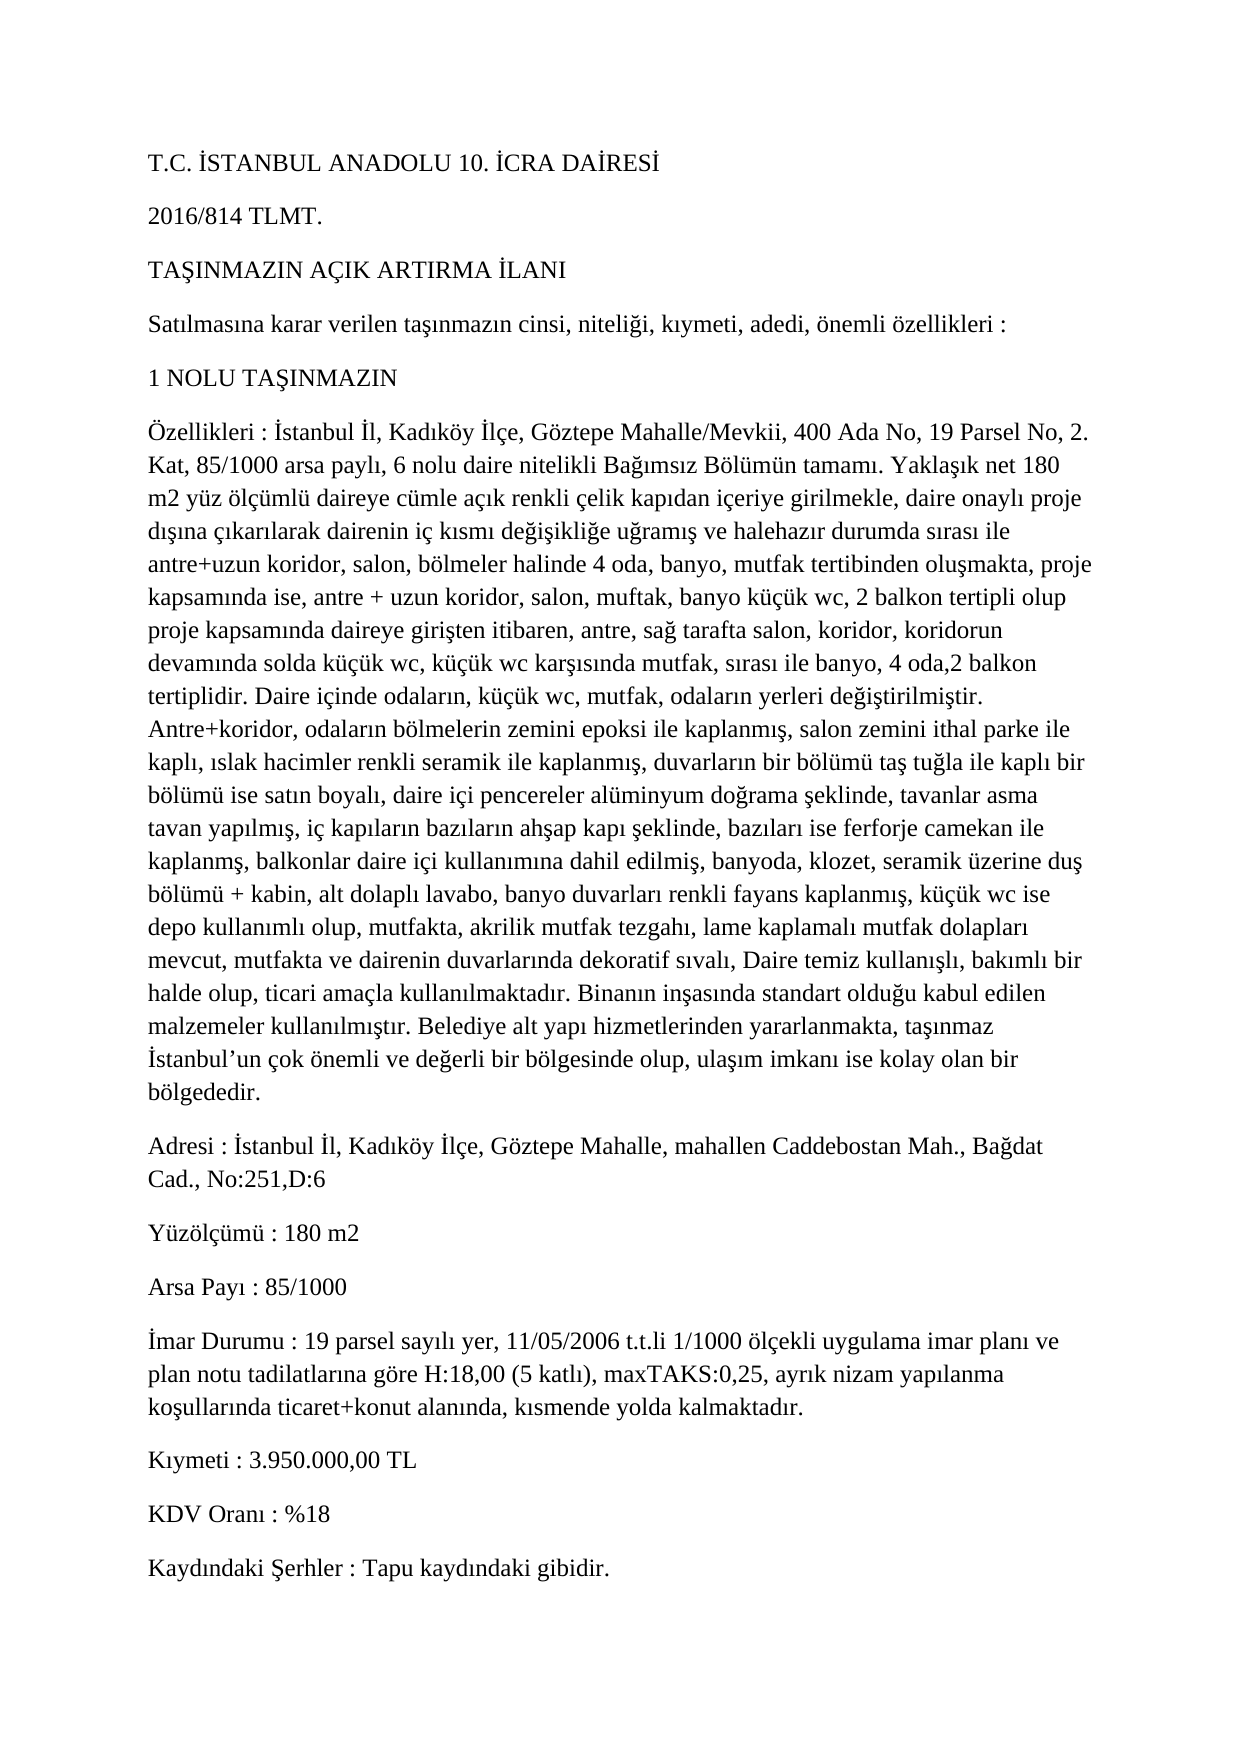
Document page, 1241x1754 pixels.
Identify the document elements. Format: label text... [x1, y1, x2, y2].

text KDV Oranı : %18 [148, 1499, 1093, 1528]
text Satılmasına karar verilen taşınmazın cinsi, niteliği, kıymeti, adedi, önemli özellikleri : [148, 309, 1093, 338]
text 1 NOLU TAŞINMAZIN [148, 363, 1093, 392]
text TAŞINMAZIN AÇIK ARTIRMA İLANI [148, 255, 1093, 284]
text Kaydındaki Şerhler : Tapu kaydındaki gibidir. [148, 1553, 1093, 1582]
text Adresi : İstanbul İl, Kadıköy İlçe, Göztepe Mahalle, mahallen Caddebostan Mah., Bağdat Cad., No:251,D:6 [148, 1131, 1093, 1193]
text T.C. İSTANBUL ANADOLU 10. İCRA DAİRESİ [148, 148, 1093, 176]
text İmar Durumu : 19 parsel sayılı yer, 11/05/2006 t.t.li 1/1000 ölçekli uygulama imar planı ve plan notu tadilatlarına göre H:18,00 (5 katlı), maxTAKS:0,25, ayrık nizam yapılanma koşullarında ticaret+konut alanında, kısmende yolda kalmaktadır. [148, 1326, 1093, 1421]
text Özellikleri : İstanbul İl, Kadıköy İlçe, Göztepe Mahalle/Mevkii, 400 Ada No, 19 Parsel No, 2. Kat, 85/1000 arsa paylı, 6 nolu daire nitelikli Bağımsız Bölümün tamamı. Yaklaşık net 180 m2 yüz ölçümlü daireye cümle açık renkli çelik kapıdan içeriye girilmekle, daire onaylı proje dışına çıkarılarak dairenin iç kısmı değişikliğe uğramış ve halehazır durumda sırası ile antre+uzun koridor, salon, bölmeler halinde 4 oda, banyo, mutfak tertibinden oluşmakta, proje kapsamında ise, antre + uzun koridor, salon, muftak, banyo küçük wc, 2 balkon tertipli olup proje kapsamında daireye girişten itibaren, antre, sağ tarafta salon, koridor, koridorun devamında solda küçük wc, küçük wc karşısında mutfak, sırası ile banyo, 4 oda,2 balkon tertiplidir. Daire içinde odaların, küçük wc, mutfak, odaların yerleri değiştirilmiştir. Antre+koridor, odaların bölmelerin zemini epoksi ile kaplanmış, salon zemini ithal parke ile kaplı, ıslak hacimler renkli seramik ile kaplanmış, duvarların bir bölümü taş tuğla ile kaplı bir bölümü ise satın boyalı, daire içi pencereler alüminyum doğrama şeklinde, tavanlar asma tavan yapılmış, iç kapıların bazıların ahşap kapı şeklinde, bazıları ise ferforje camekan ile kaplanmş, balkonlar daire içi kullanımına dahil edilmiş, banyoda, klozet, seramik üzerine duş bölümü + kabin, alt dolaplı lavabo, banyo duvarları renkli fayans kaplanmış, küçük wc ise depo kullanımlı olup, mutfakta, akrilik mutfak tezgahı, lame kaplamalı mutfak dolapları mevcut, mutfakta ve dairenin duvarlarında dekoratif sıvalı, Daire temiz kullanışlı, bakımlı bir halde olup, ticari amaçla kullanılmaktadır. Binanın inşasında standart olduğu kabul edilen malzemeler kullanılmıştır. Belediye alt yapı hizmetlerinden yararlanmakta, taşınmaz İstanbul’un çok önemli ve değerli bir bölgesinde olup, ulaşım imkanı ise kolay olan bir bölgededir. [148, 417, 1093, 1106]
text 2016/814 TLMT. [148, 201, 1093, 230]
text Yüzölçümü : 180 m2 [148, 1218, 1093, 1247]
text Kıymeti : 3.950.000,00 TL [148, 1446, 1093, 1474]
text Arsa Payı : 85/1000 [148, 1272, 1093, 1301]
